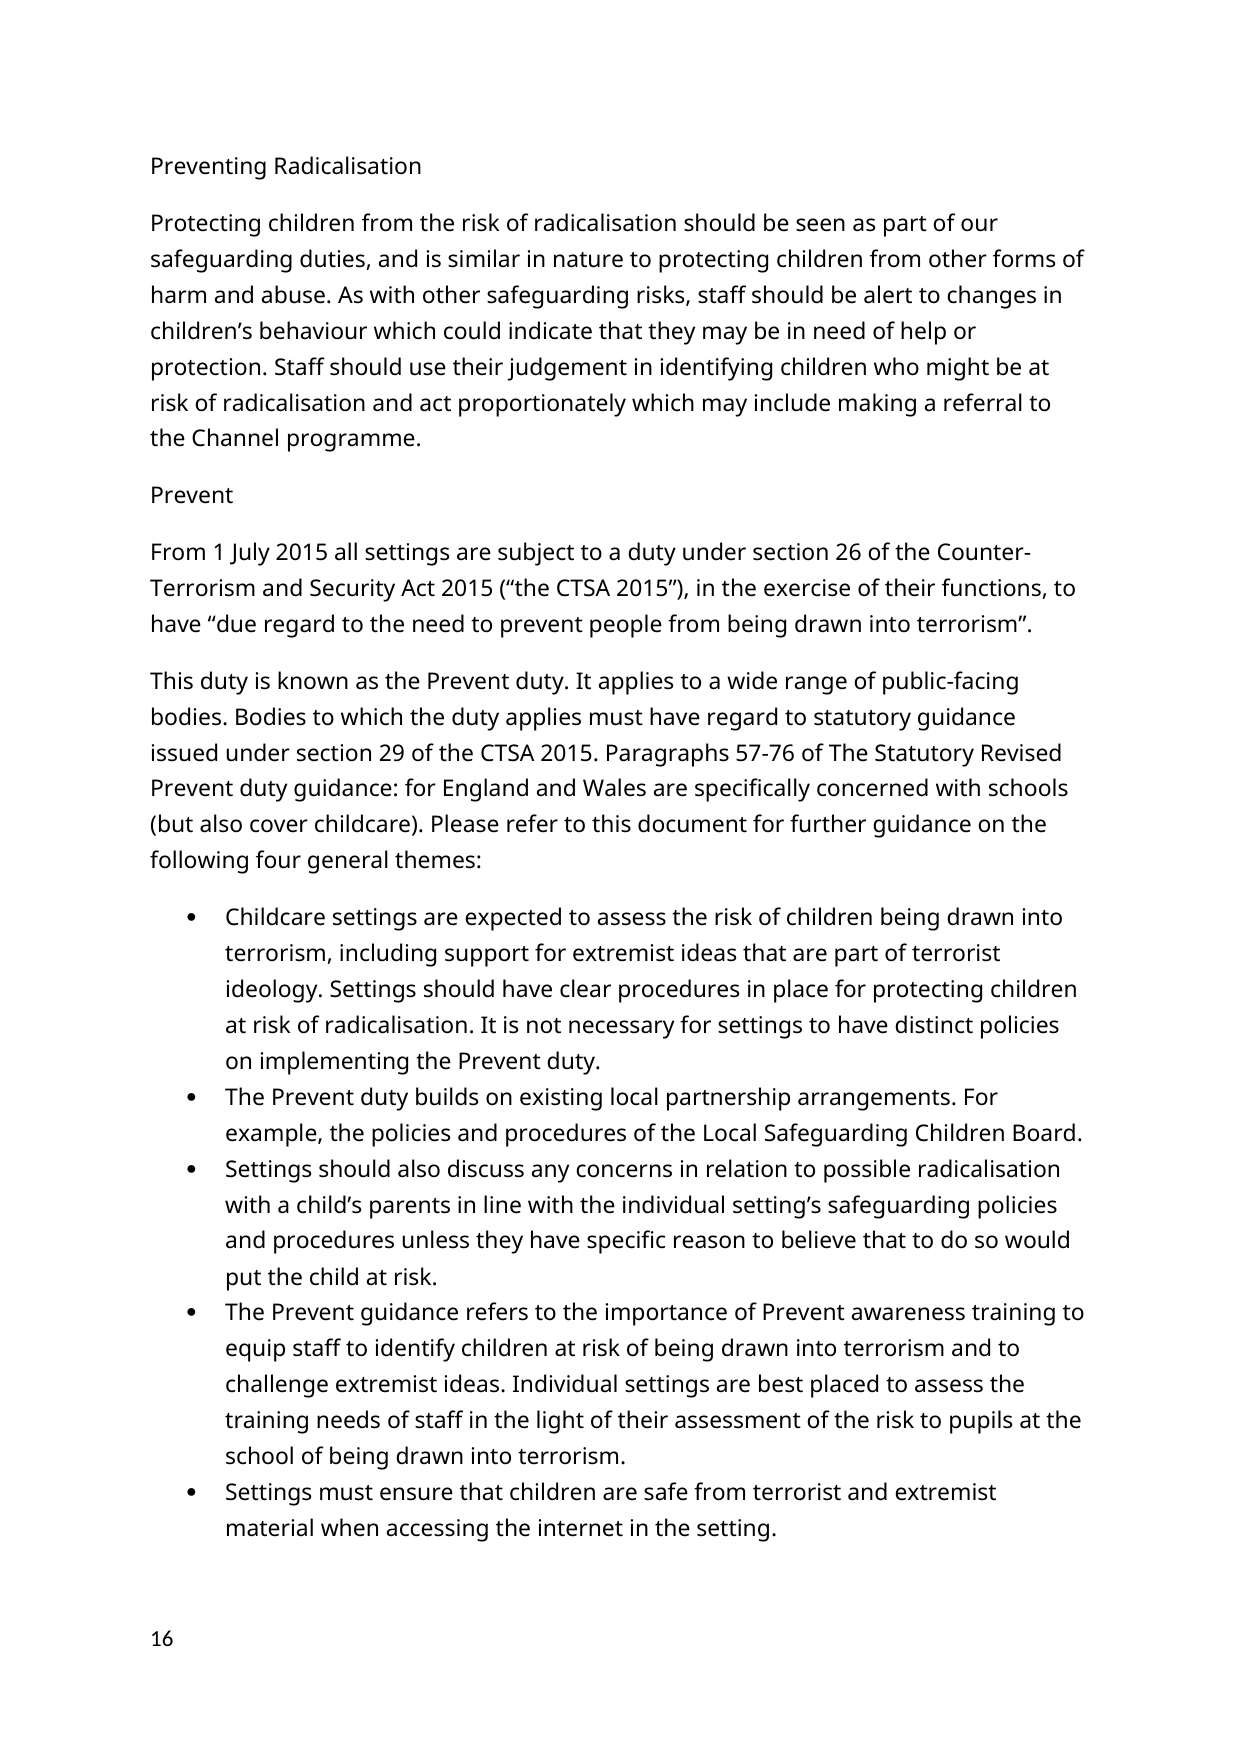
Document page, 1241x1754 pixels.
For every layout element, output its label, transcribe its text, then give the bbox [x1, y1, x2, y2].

text This duty is known as the Prevent duty. It applies to a wide range of public-facing bodies. Bodies to which the duty applies must have regard to statutory guidance issued under section 29 of the CTSA 2015. Paragraphs 57-76 of The Statutory Revised Prevent duty guidance: for England and Wales are specifically concerned with schools (but also cover childcare). Please refer to this document for further guidance on the following four general themes: [150, 664, 1090, 876]
text Preventing Radicalisation [150, 150, 1090, 181]
text Prevent [150, 479, 1090, 510]
list Childcare settings are expected to assess the risk of children being drawn into terrorism, including support for extremist ideas that are part of terrorist ideology. Settings should have clear procedures in place for protecting children at risk of radicalisation. It is not necessary for settings to have distinct policies on implementing the Prevent duty. [187, 901, 1090, 1076]
list The Prevent duty builds on existing local partnership arrangements. For example, the policies and procedures of the Local Safeguarding Children Board. [187, 1081, 1090, 1148]
list Settings must ensure that children are safe from terrorist and extremist material when accessing the internet in the setting. [187, 1476, 1090, 1543]
text Protecting children from the risk of radicalisation should be seen as part of our safeguarding duties, and is similar in nature to protecting children from other forms of harm and abuse. As with other safeguarding risks, staff should be alert to changes in children’s behaviour which could indicate that they may be in need of help or protection. Staff should use their judgement in identifying children who might be at risk of radicalisation and act proportionately which may include making a referral to the Channel programme. [150, 207, 1090, 454]
text From 1 July 2015 all settings are subject to a duty under section 26 of the Counter-Terrorism and Security Act 2015 (“the CTSA 2015”), in the exercise of their functions, to have “due regard to the need to prevent people from being drawn into terrorism”. [150, 536, 1090, 639]
list Settings should also discuss any concerns in relation to possible radicalisation with a child’s parents in line with the individual setting’s safeguarding policies and procedures unless they have specific reason to believe that to do so would put the child at risk. [187, 1153, 1090, 1292]
list The Prevent guidance refers to the importance of Prevent awareness training to equip staff to identify children at risk of being drawn into terrorism and to challenge extremist ideas. Individual settings are best placed to assess the training needs of staff in the light of their assessment of the risk to pupils at the school of being drawn into terrorism. [187, 1296, 1090, 1471]
